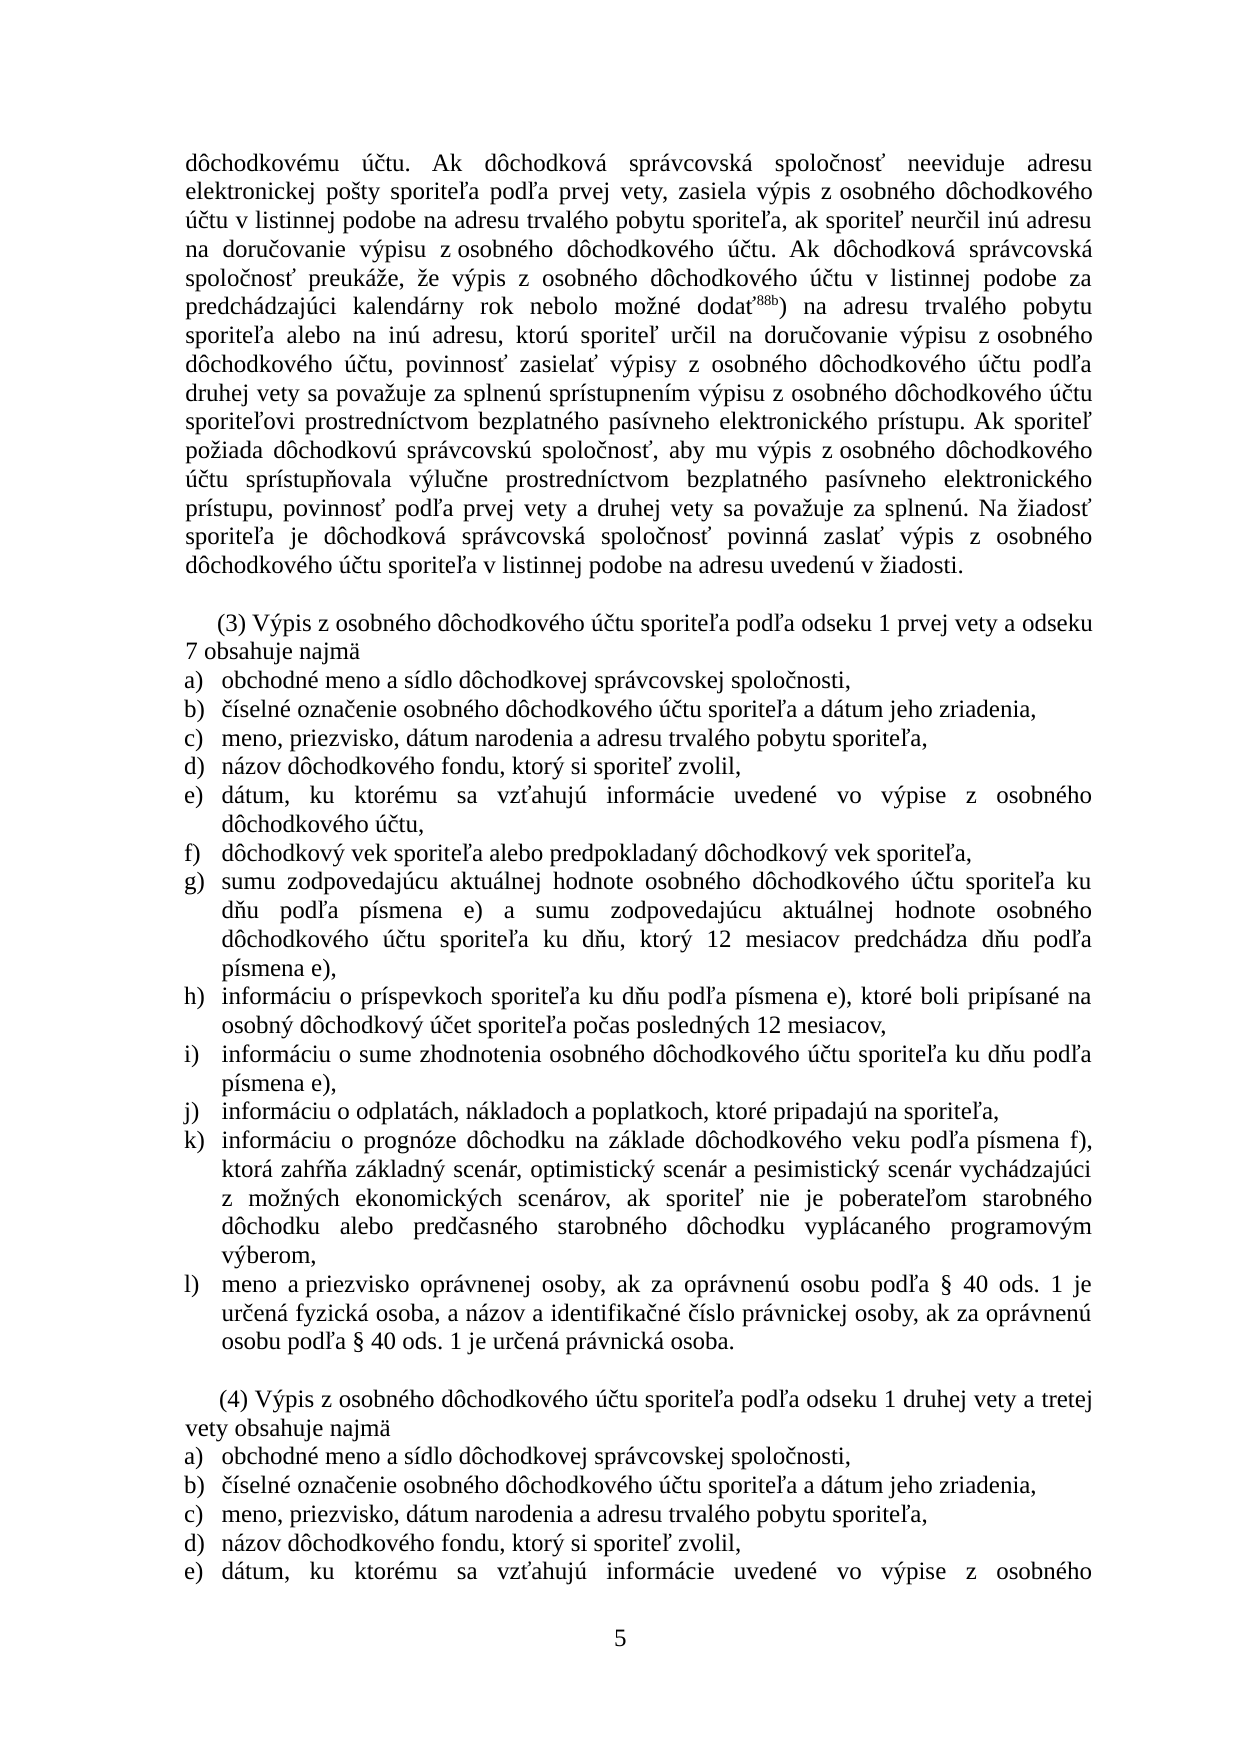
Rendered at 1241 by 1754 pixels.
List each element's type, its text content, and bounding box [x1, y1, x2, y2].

list (3) Výpis z osobného dôchodkového účtu sporiteľa podľa odseku 1 prvej vety a odseku 7 obsahuje najmä [185, 608, 1093, 665]
list informáciu o prognóze dôchodku na základe dôchodkového veku podľa písmena f), ktorá zahŕňa základný scenár, optimistický scenár a pesimistický scenár vychádzajúci z možných ekonomických scenárov, ak sporiteľ nie je poberateľom starobného dôchodku alebo predčasného starobného dôchodku vyplácaného programovým výberom, [184, 1125, 1093, 1269]
list názov dôchodkového fondu, ktorý si sporiteľ zvolil, [184, 751, 1093, 780]
list sumu zodpovedajúcu aktuálnej hodnote osobného dôchodkového účtu sporiteľa ku dňu podľa písmena e) a sumu zodpovedajúcu aktuálnej hodnote osobného dôchodkového účtu sporiteľa ku dňu, ktorý 12 mesiacov predchádza dňu podľa písmena e), [184, 866, 1093, 981]
list obchodné meno a sídlo dôchodkovej správcovskej spoločnosti, [184, 1441, 1093, 1470]
list informáciu o sume zhodnotenia osobného dôchodkového účtu sporiteľa ku dňu podľa písmena e), [184, 1039, 1093, 1096]
list názov dôchodkového fondu, ktorý si sporiteľ zvolil, [184, 1528, 1093, 1556]
list dátum, ku ktorému sa vzťahujú informácie uvedené vo výpise z osobného dôchodkového účtu, [184, 780, 1093, 838]
list informáciu o príspevkoch sporiteľa ku dňu podľa písmena e), ktoré boli pripísané na osobný dôchodkový účet sporiteľa počas posledných 12 mesiacov, [184, 981, 1093, 1039]
list informáciu o odplatách, nákladoch a poplatkoch, ktoré pripadajú na sporiteľa, [184, 1096, 1093, 1125]
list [184, 1556, 1093, 1585]
list (4) Výpis z osobného dôchodkového účtu sporiteľa podľa odseku 1 druhej vety a tretej vety obsahuje najmä [185, 1384, 1093, 1441]
list obchodné meno a sídlo dôchodkovej správcovskej spoločnosti, [184, 665, 1093, 694]
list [185, 148, 1093, 579]
list meno a priezvisko oprávnenej osoby, ak za oprávnenú osobu podľa § 40 ods. 1 je určená fyzická osoba, a názov a identifikačné číslo právnickej osoby, ak za oprávnenú osobu podľa § 40 ods. 1 je určená právnická osoba. [184, 1269, 1093, 1355]
list meno, priezvisko, dátum narodenia a adresu trvalého pobytu sporiteľa, [184, 1499, 1093, 1528]
list číselné označenie osobného dôchodkového účtu sporiteľa a dátum jeho zriadenia, [184, 694, 1093, 723]
list dôchodkový vek sporiteľa alebo predpokladaný dôchodkový vek sporiteľa, [184, 838, 1093, 866]
list číselné označenie osobného dôchodkového účtu sporiteľa a dátum jeho zriadenia, [184, 1470, 1093, 1499]
list meno, priezvisko, dátum narodenia a adresu trvalého pobytu sporiteľa, [184, 723, 1093, 751]
